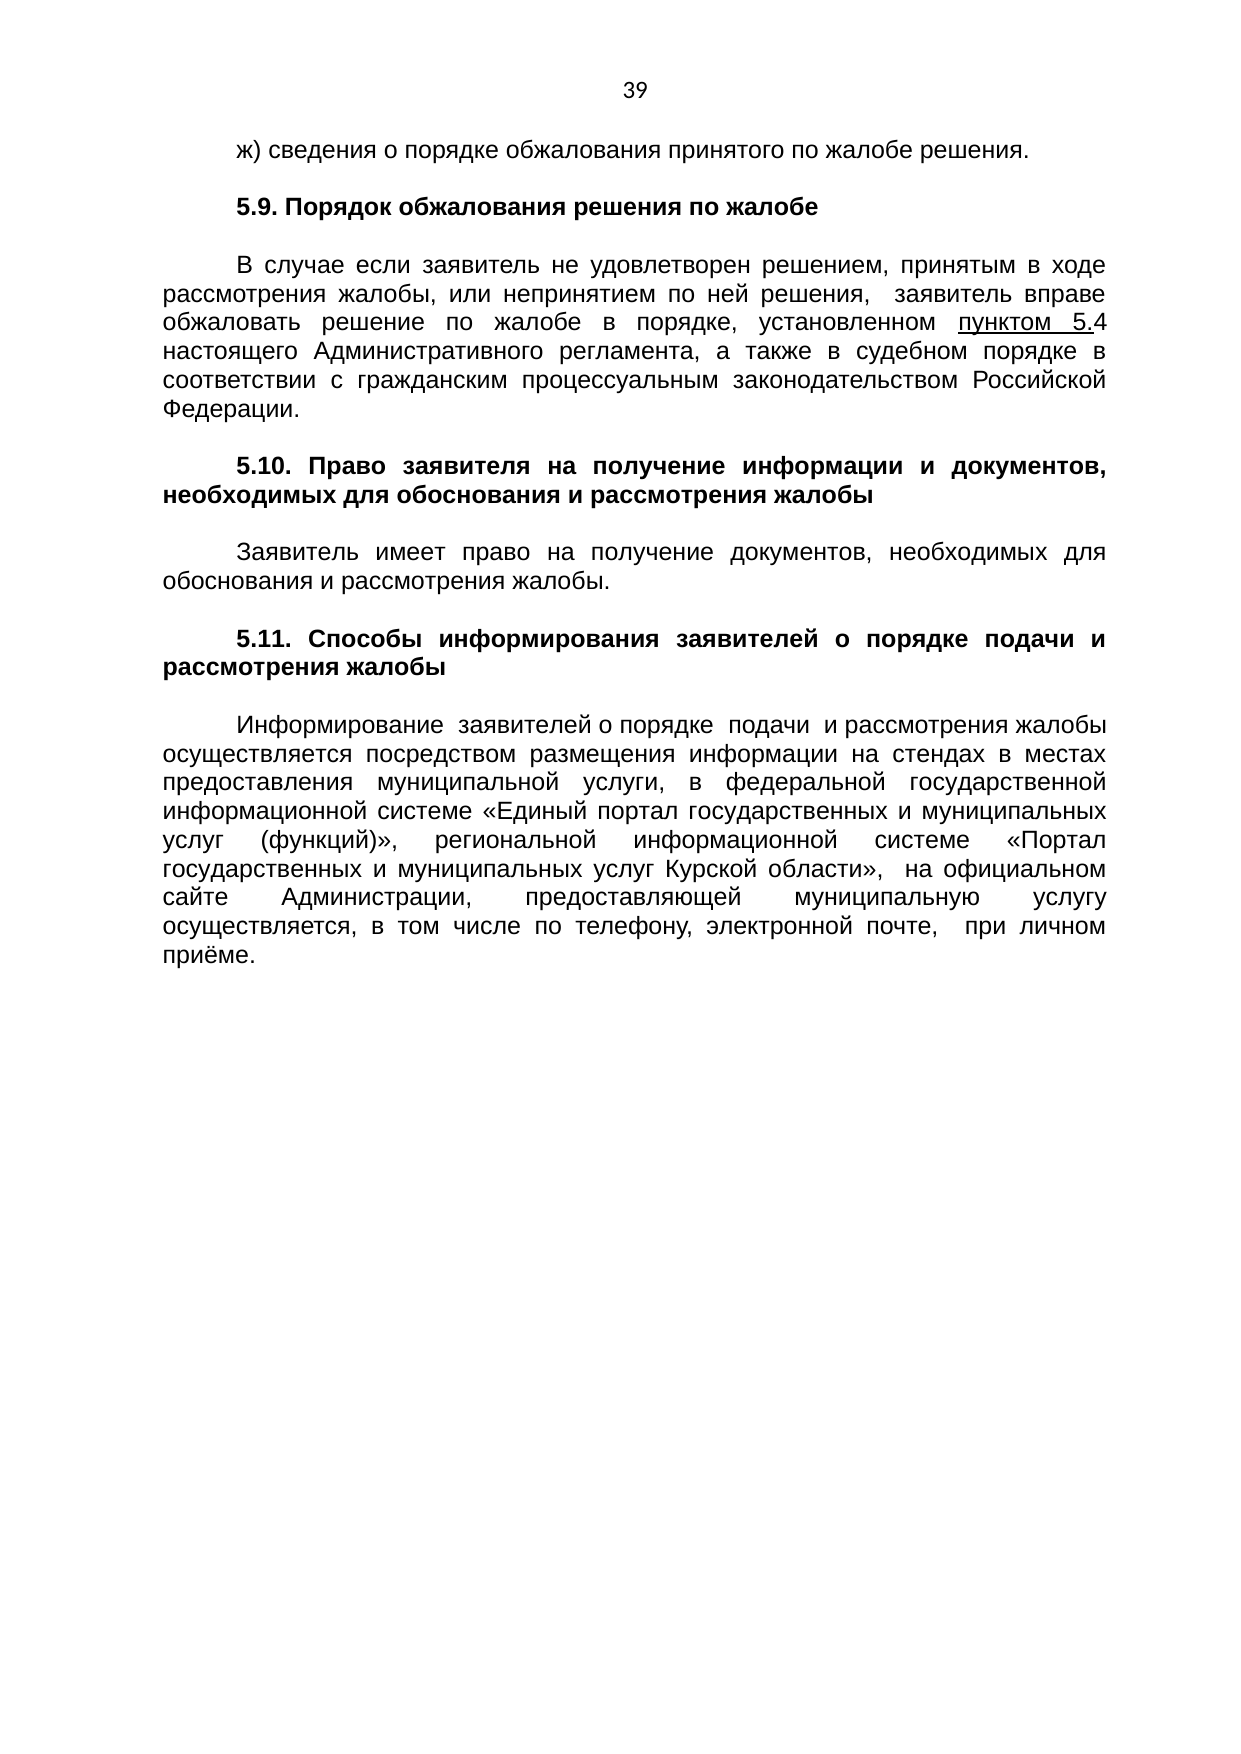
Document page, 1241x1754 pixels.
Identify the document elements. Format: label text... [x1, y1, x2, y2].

text В случае если заявитель не удовлетворен решением, принятым в ходе рассмотрения жалобы, или непринятием по ней решения, заявитель вправе обжаловать решение по жалобе в порядке, установленном пунктом 5.4 настоящего Административного регламента, а также в судебном порядке в соответствии с гражданским процессуальным законодательством Российской Федерации. [162, 250, 1107, 422]
text Информирование заявителей о порядке подачи и рассмотрения жалобы осуществляется посредством размещения информации на стендах в местах предоставления муниципальной услуги, в федеральной государственной информационной системе «Единый портал государственных и муниципальных услуг (функций)», региональной информационной системе «Портал государственных и муниципальных услуг Курской области», на официальном сайте Администрации, предоставляющей муниципальную услугу осуществляется, в том числе по телефону, электронной почте, при личном приёме. [162, 710, 1107, 969]
text 5.11. Способы информирования заявителей о порядке подачи и рассмотрения жалобы [162, 624, 1107, 681]
text ж) сведения о порядке обжалования принятого по жалобе решения. [162, 135, 1107, 164]
text 5.10. Право заявителя на получение информации и документов, необходимых для обоснования и рассмотрения жалобы [162, 451, 1107, 509]
text 5.9. Порядок обжалования решения по жалобе [162, 192, 1107, 221]
text Заявитель имеет право на получение документов, необходимых для обоснования и рассмотрения жалобы. [162, 537, 1107, 595]
